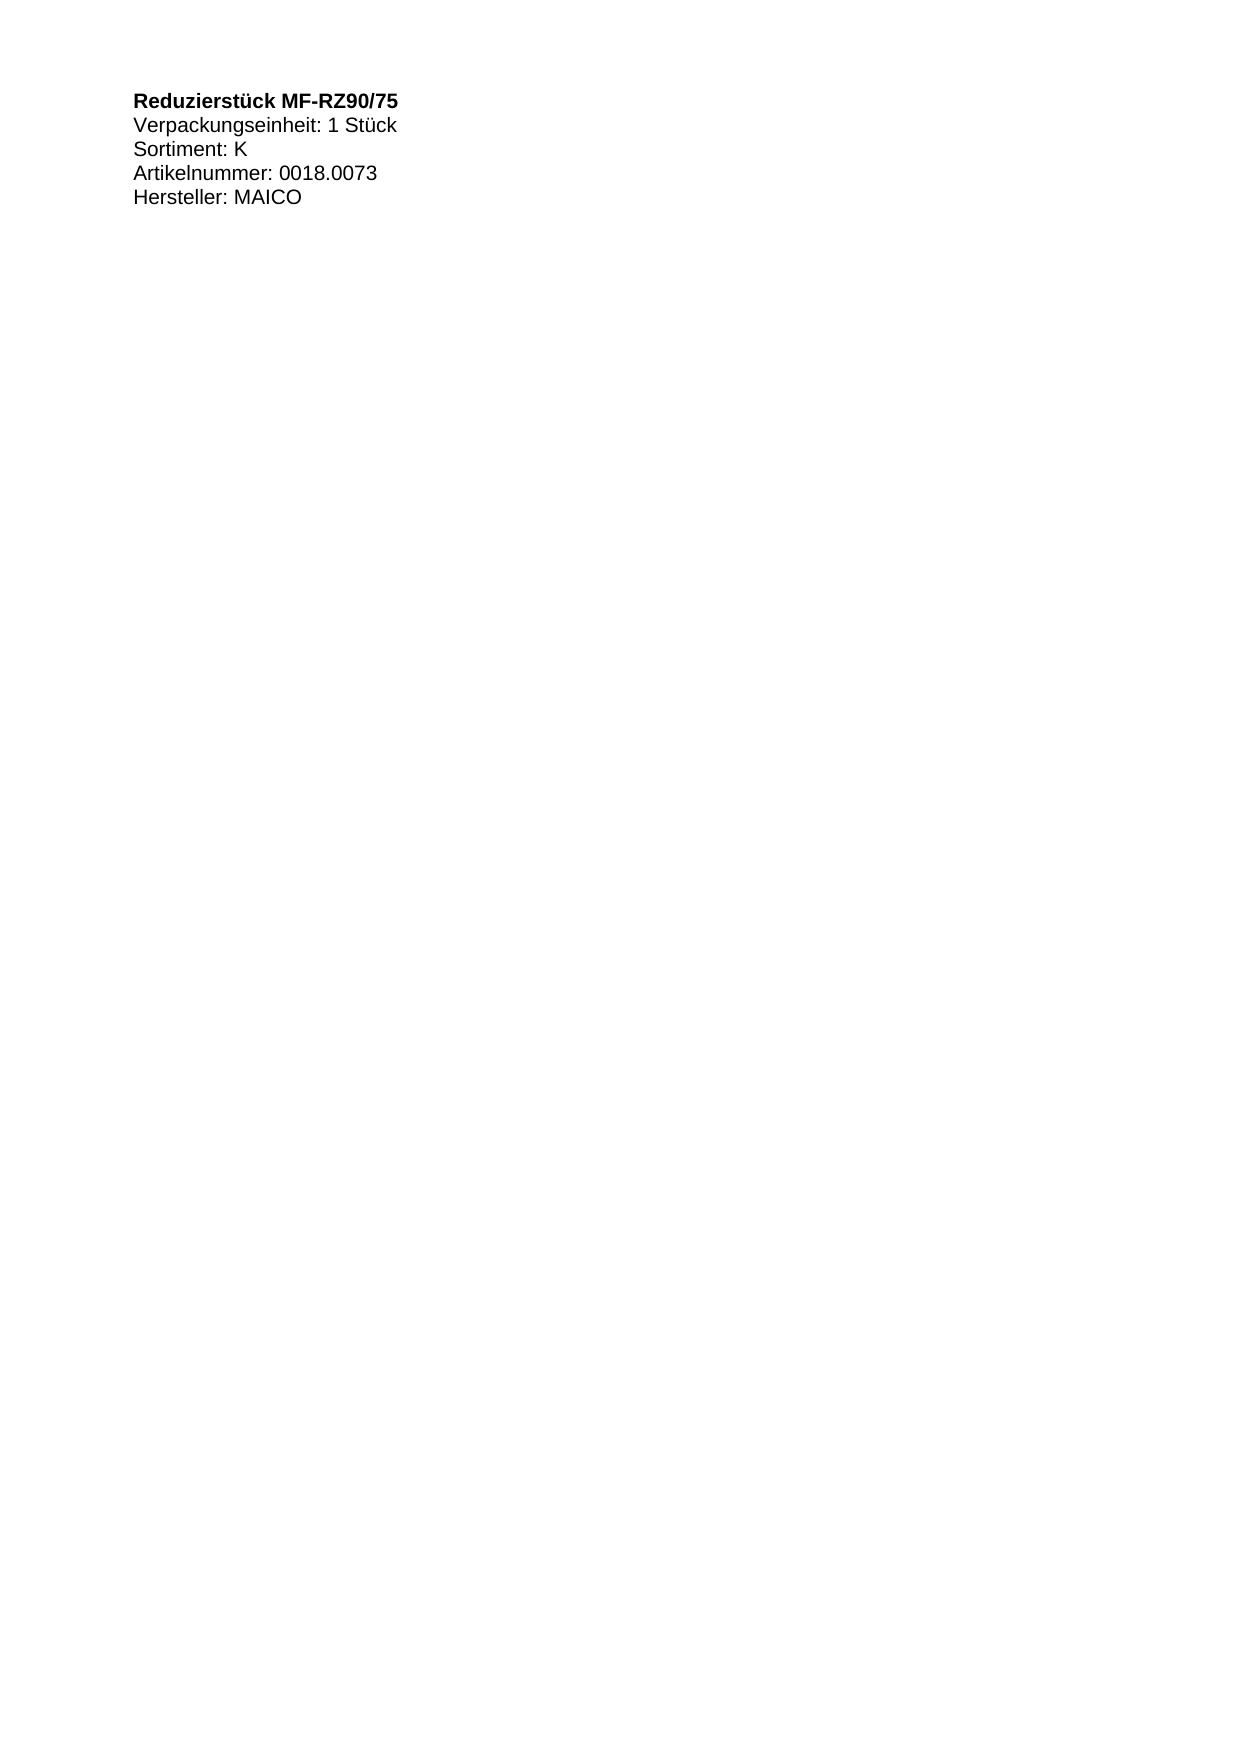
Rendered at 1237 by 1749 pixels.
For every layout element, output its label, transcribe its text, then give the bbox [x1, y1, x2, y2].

text Reduzierstück MF-RZ90/75Verpackungseinheit: 1 StückSortiment: K Artikelnummer: 0018.0073Hersteller: MAICO [133, 89, 1148, 208]
